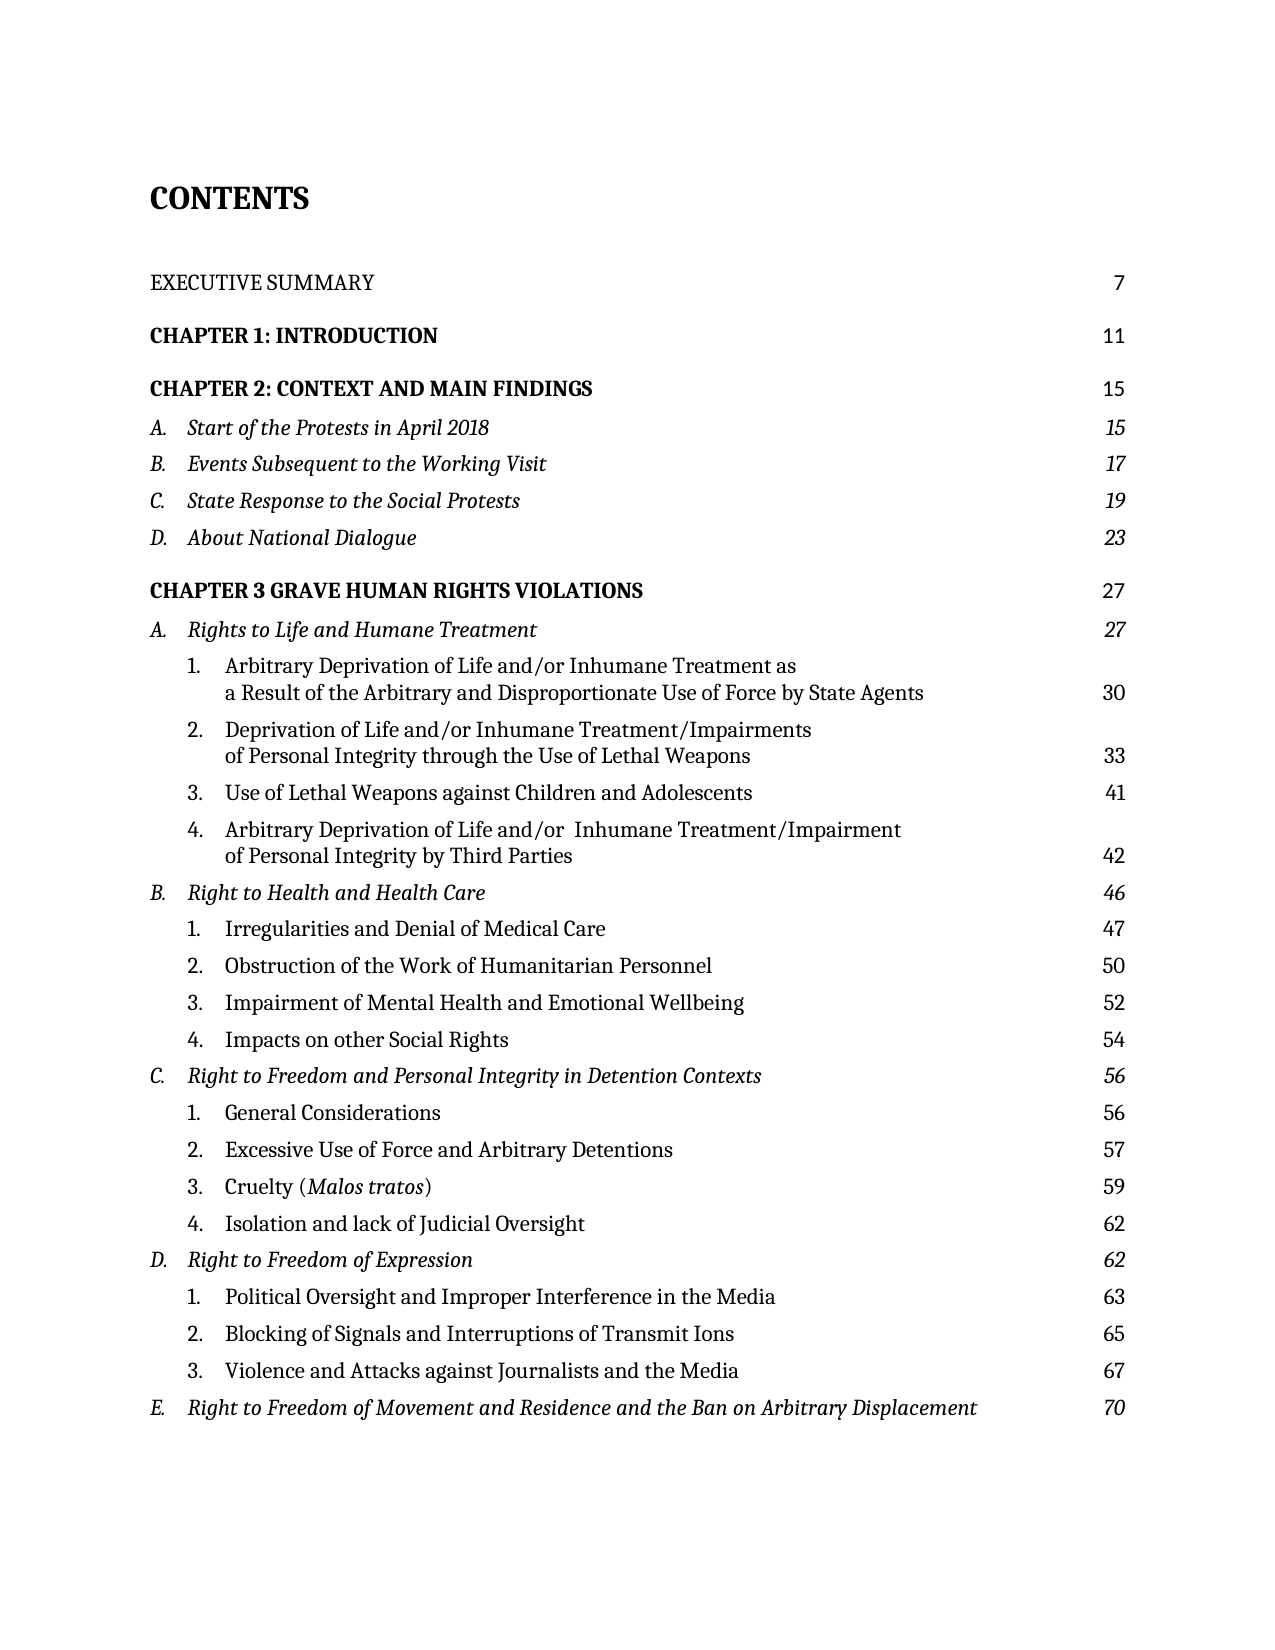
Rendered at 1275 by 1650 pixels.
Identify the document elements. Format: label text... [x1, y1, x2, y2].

text 1. General Considerations 56 [187, 1100, 1125, 1126]
text CHAPTER 1: INTRODUCTION 11 [150, 321, 1125, 349]
text A. Rights to Life and Humane Treatment 27 [150, 617, 1125, 643]
text C. Right to Freedom and Personal Integrity in Detention Contexts 56 [150, 1063, 1125, 1090]
text 1. Irregularities and Denial of Medical Care 47 [187, 916, 1125, 943]
text A. Start of the Protests in April 2018 15 [150, 414, 1125, 441]
text 4. Arbitrary Deprivation of Life and/or Inhumane Treatment/Impairment of Personal Integrity by Third Parties 42 [187, 816, 1125, 869]
text CHAPTER 3 GRAVE HUMAN RIGHTS VIOLATIONS 27 [150, 576, 1125, 604]
text B. Events Subsequent to the Working Visit 17 [150, 451, 1125, 477]
text B. Right to Health and Health Care 46 [150, 879, 1125, 906]
text CONTENTS [150, 179, 1125, 218]
text 2. Excessive Use of Force and Arbitrary Detentions 57 [187, 1137, 1125, 1163]
text 2. Blocking of Signals and Interruptions of Transmit Ions 65 [187, 1321, 1125, 1347]
text 1. Arbitrary Deprivation of Life and/or Inhumane Treatment as a Result of the Arbitrary and Disproportionate Use of Force by State Agents 30 [187, 653, 1125, 706]
text CHAPTER 2: CONTEXT AND MAIN FINDINGS 15 [150, 374, 1125, 402]
text 4. Impacts on other Social Rights 54 [187, 1027, 1125, 1053]
text 4. Isolation and lack of Judicial Oversight 62 [187, 1210, 1125, 1237]
text 3. Use of Lethal Weapons against Children and Adolescents 41 [187, 779, 1125, 806]
text 3. Cruelty (Malos tratos) 59 [187, 1174, 1125, 1200]
text E. Right to Freedom of Movement and Residence and the Ban on Arbitrary Displacement 70 [150, 1394, 1125, 1421]
text 3. Impairment of Mental Health and Emotional Wellbeing 52 [187, 990, 1125, 1016]
text D. Right to Freedom of Expression 62 [150, 1247, 1125, 1273]
text 3. Violence and Attacks against Journalists and the Media 67 [187, 1357, 1125, 1384]
text 2. Obstruction of the Work of Humanitarian Personnel 50 [187, 953, 1125, 979]
text 1. Political Oversight and Improper Interference in the Media 63 [187, 1284, 1125, 1310]
text C. State Response to the Social Protests 19 [150, 488, 1125, 514]
text D. About National Dialogue 23 [417, 525, 1125, 551]
text EXECUTIVE SUMMARY 7 [150, 268, 1125, 296]
text 2. Deprivation of Life and/or Inhumane Treatment/Impairments of Personal Integrity through the Use of Lethal Weapons 33 [187, 716, 1125, 769]
